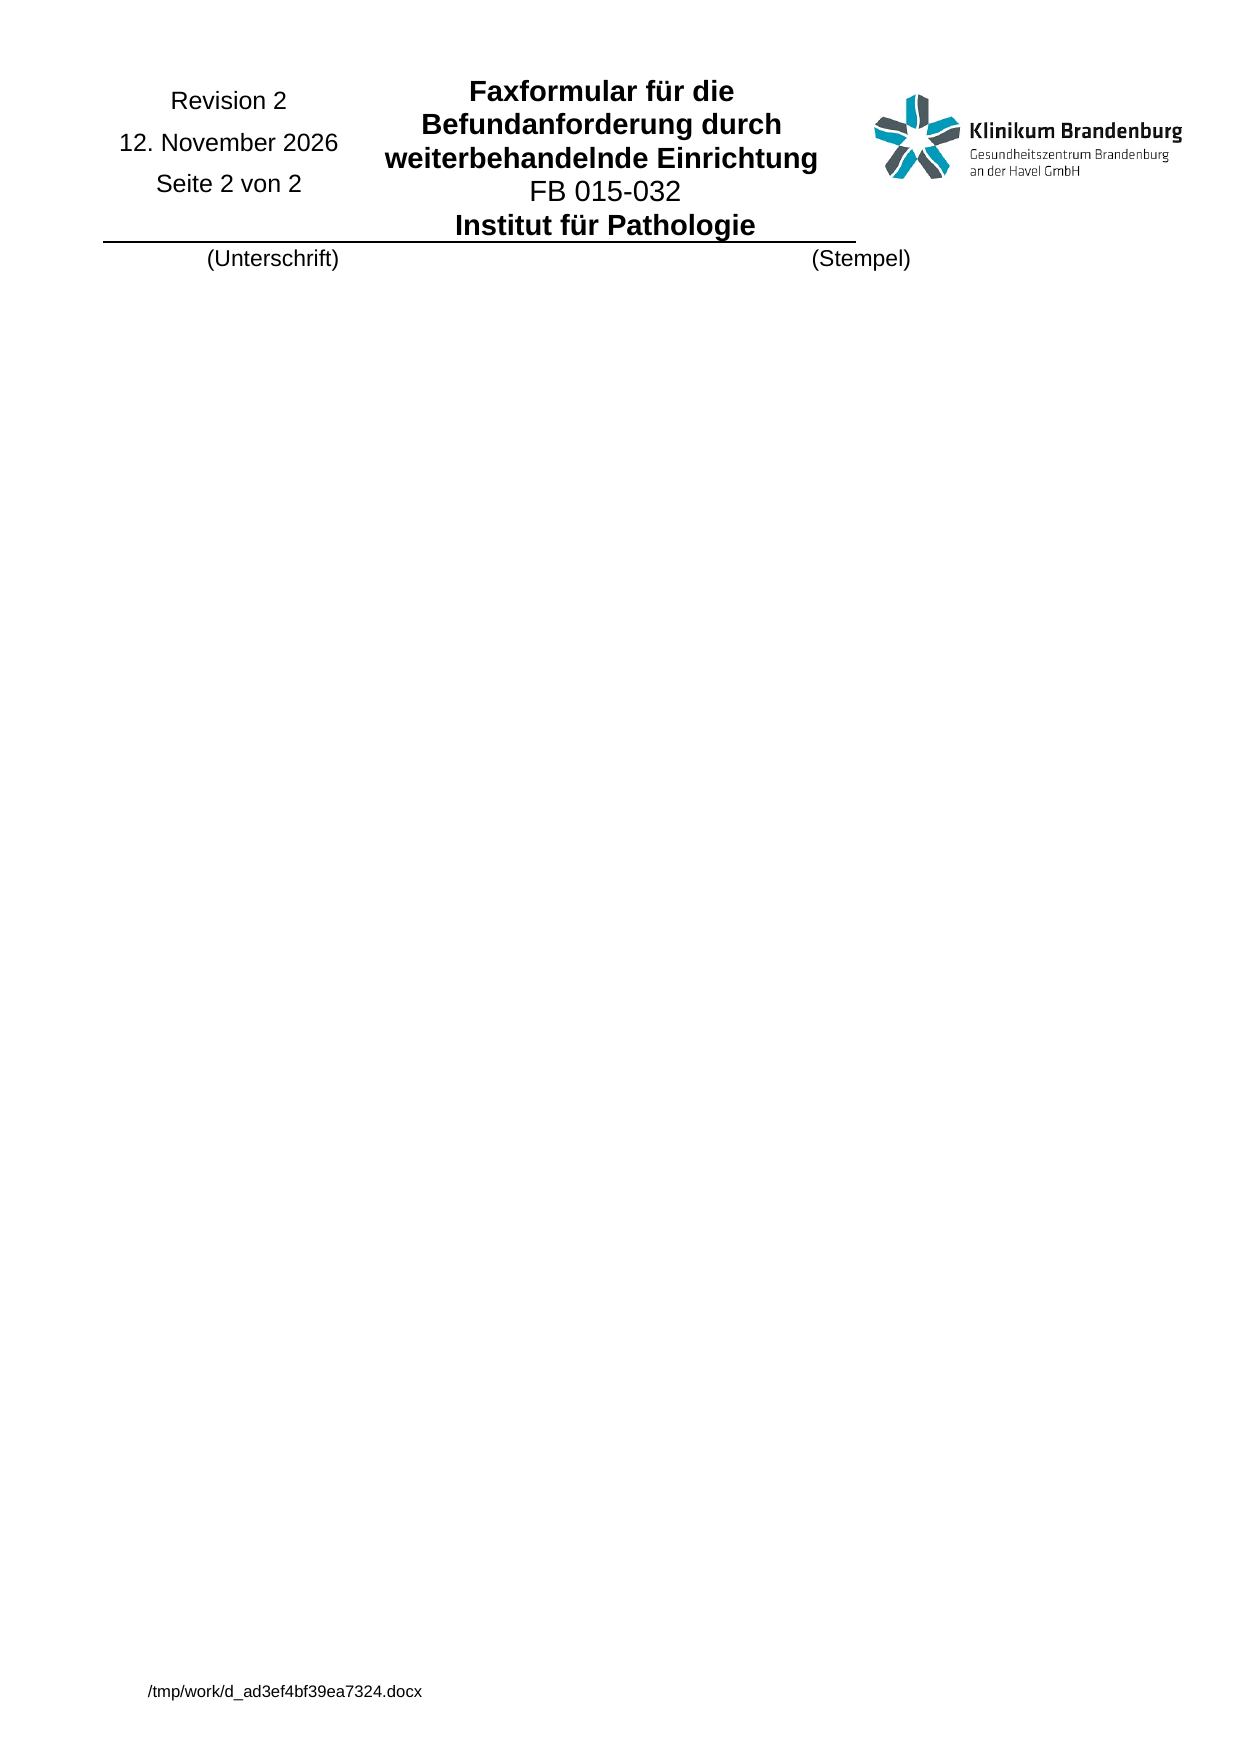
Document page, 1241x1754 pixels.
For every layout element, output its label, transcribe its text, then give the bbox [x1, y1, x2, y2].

picture [874, 94, 1182, 179]
text (Unterschrift) (Stempel) [207, 245, 1093, 271]
